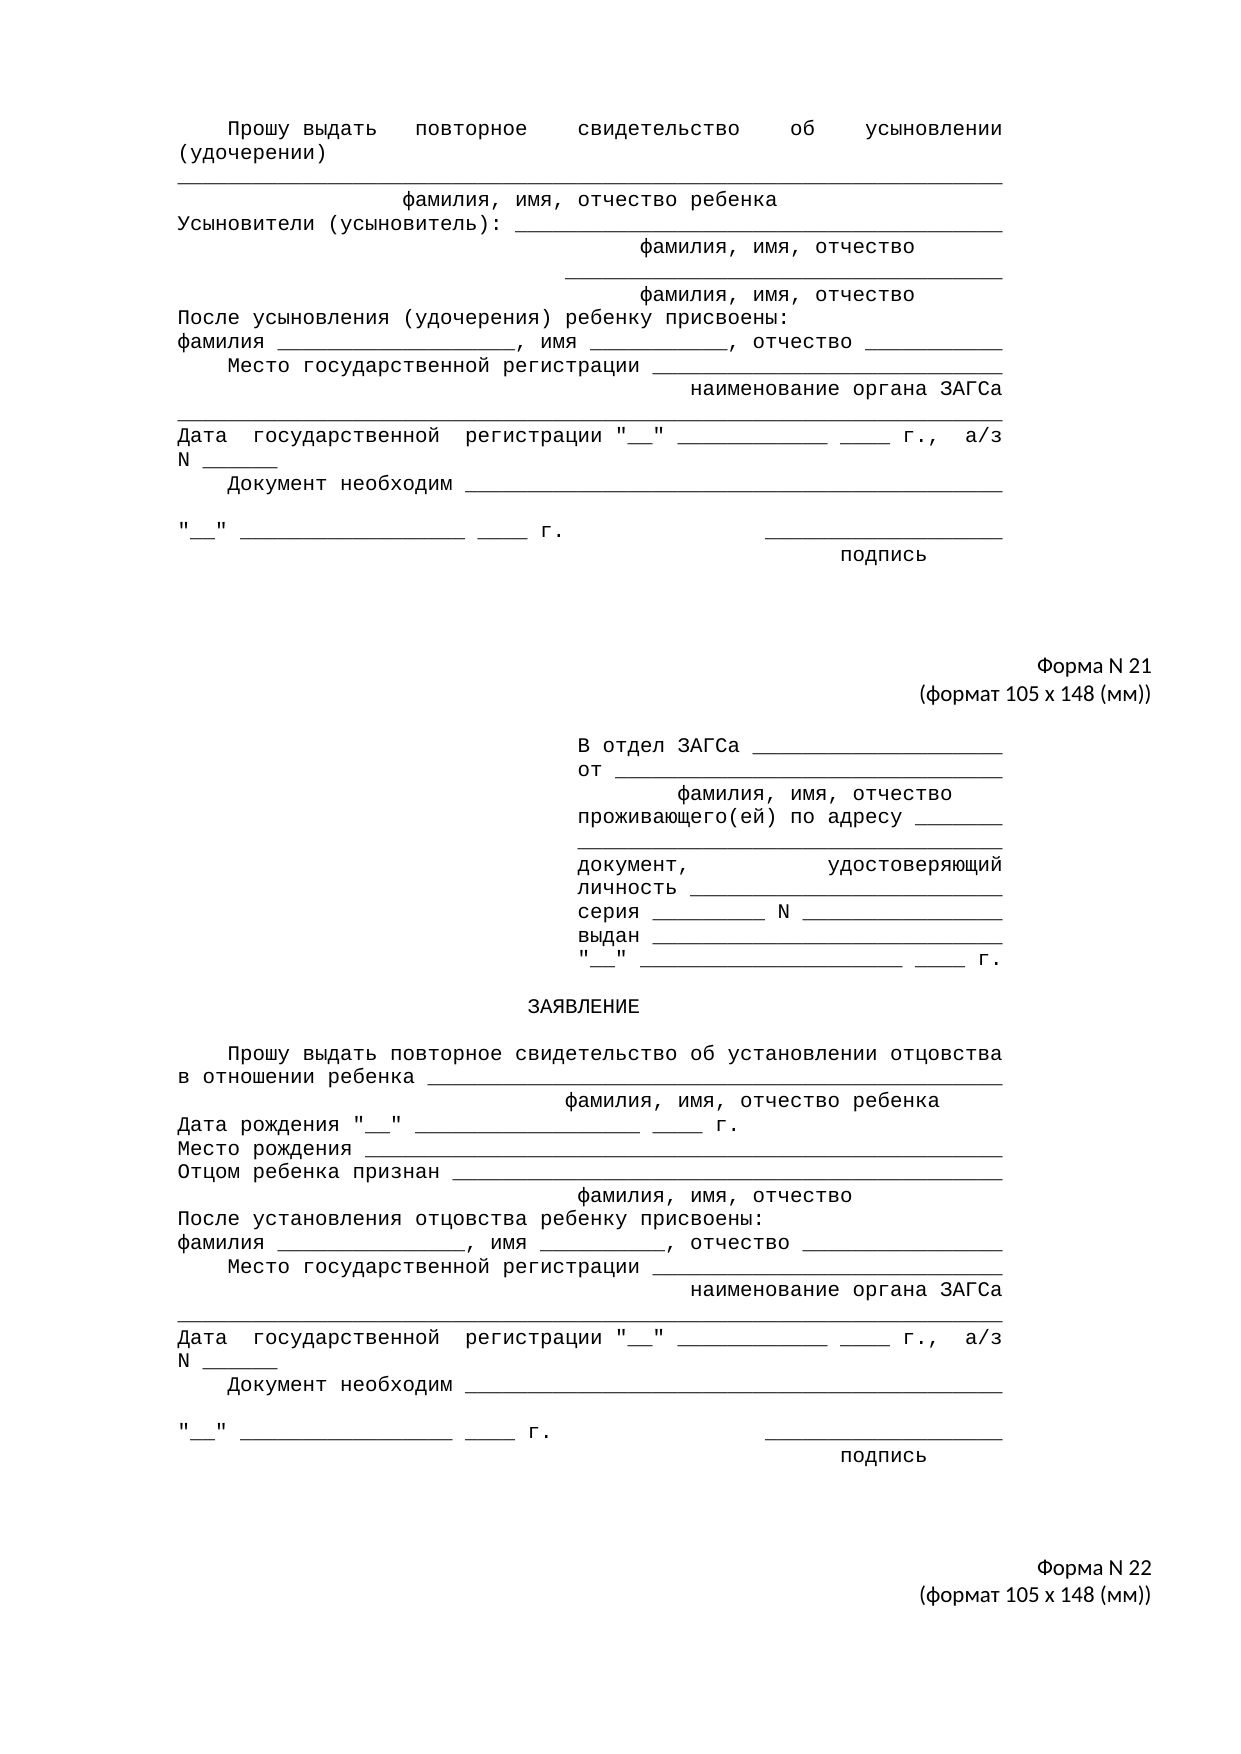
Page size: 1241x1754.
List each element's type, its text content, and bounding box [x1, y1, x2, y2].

text ___________________________________ [177, 260, 1152, 284]
text __________________________________ [177, 830, 1152, 854]
text фамилия, имя, отчество ребенка [177, 189, 1152, 213]
text личность _________________________ [177, 877, 1152, 901]
text Документ необходим ___________________________________________ [177, 1374, 1152, 1398]
text __________________________________________________________________ [177, 402, 1152, 426]
text серия _________ N ________________ [177, 901, 1152, 925]
text фамилия, имя, отчество [177, 1185, 1152, 1208]
text Место государственной регистрации ____________________________ [177, 1256, 1152, 1279]
text подпись [177, 1445, 1152, 1468]
text фамилия, имя, отчество [177, 284, 1152, 307]
text фамилия, имя, отчество [177, 783, 1152, 806]
text подпись [177, 544, 1152, 567]
text Дата государственной регистрации "__" ____________ ____ г., а/з [177, 1327, 1152, 1350]
text N ______ [177, 449, 1152, 473]
text Прошу выдать повторное свидетельство об установлении отцовства [177, 1043, 1152, 1067]
text Форма N 21 [177, 651, 1152, 679]
text Форма N 22 [177, 1553, 1152, 1581]
text __________________________________________________________________ [177, 1303, 1152, 1327]
text наименование органа ЗАГСа [177, 1279, 1152, 1303]
text от _______________________________ [177, 759, 1152, 783]
text __________________________________________________________________ [177, 165, 1152, 189]
text Дата государственной регистрации "__" ____________ ____ г., а/з [177, 426, 1152, 449]
text Прошу выдать повторное свидетельство об усыновлении [177, 118, 1152, 142]
text После установления отцовства ребенку присвоены: [177, 1208, 1152, 1232]
text фамилия, имя, отчество [177, 236, 1152, 260]
text N ______ [177, 1350, 1152, 1374]
text "__" _____________________ ____ г. [177, 948, 1152, 972]
text (формат 105 х 148 (мм)) [177, 679, 1152, 707]
text проживающего(ей) по адресу _______ [177, 806, 1152, 830]
text (удочерении) [177, 142, 1152, 165]
text фамилия _______________, имя __________, отчество ________________ [177, 1232, 1152, 1256]
text "__" _________________ ____ г. ___________________ [177, 1421, 1152, 1445]
text выдан ____________________________ [177, 925, 1152, 948]
text наименование органа ЗАГСа [177, 378, 1152, 402]
text (формат 105 х 148 (мм)) [177, 1581, 1152, 1609]
text "__" __________________ ____ г. ___________________ [177, 520, 1152, 544]
text Дата рождения "__" __________________ ____ г. [177, 1114, 1152, 1137]
text Документ необходим ___________________________________________ [177, 473, 1152, 496]
text документ, удостоверяющий [177, 854, 1152, 877]
text Место рождения ___________________________________________________ [177, 1137, 1152, 1161]
text После усыновления (удочерения) ребенку присвоены: [177, 307, 1152, 331]
text фамилия, имя, отчество ребенка [177, 1090, 1152, 1114]
text Усыновители (усыновитель): _______________________________________ [177, 213, 1152, 236]
text В отдел ЗАГСа ____________________ [177, 736, 1152, 759]
text ЗАЯВЛЕНИЕ [177, 996, 1152, 1019]
text Место государственной регистрации ____________________________ [177, 354, 1152, 378]
text в отношении ребенка ______________________________________________ [177, 1067, 1152, 1090]
text фамилия ___________________, имя ___________, отчество ___________ [177, 331, 1152, 354]
text Отцом ребенка признан ____________________________________________ [177, 1161, 1152, 1185]
